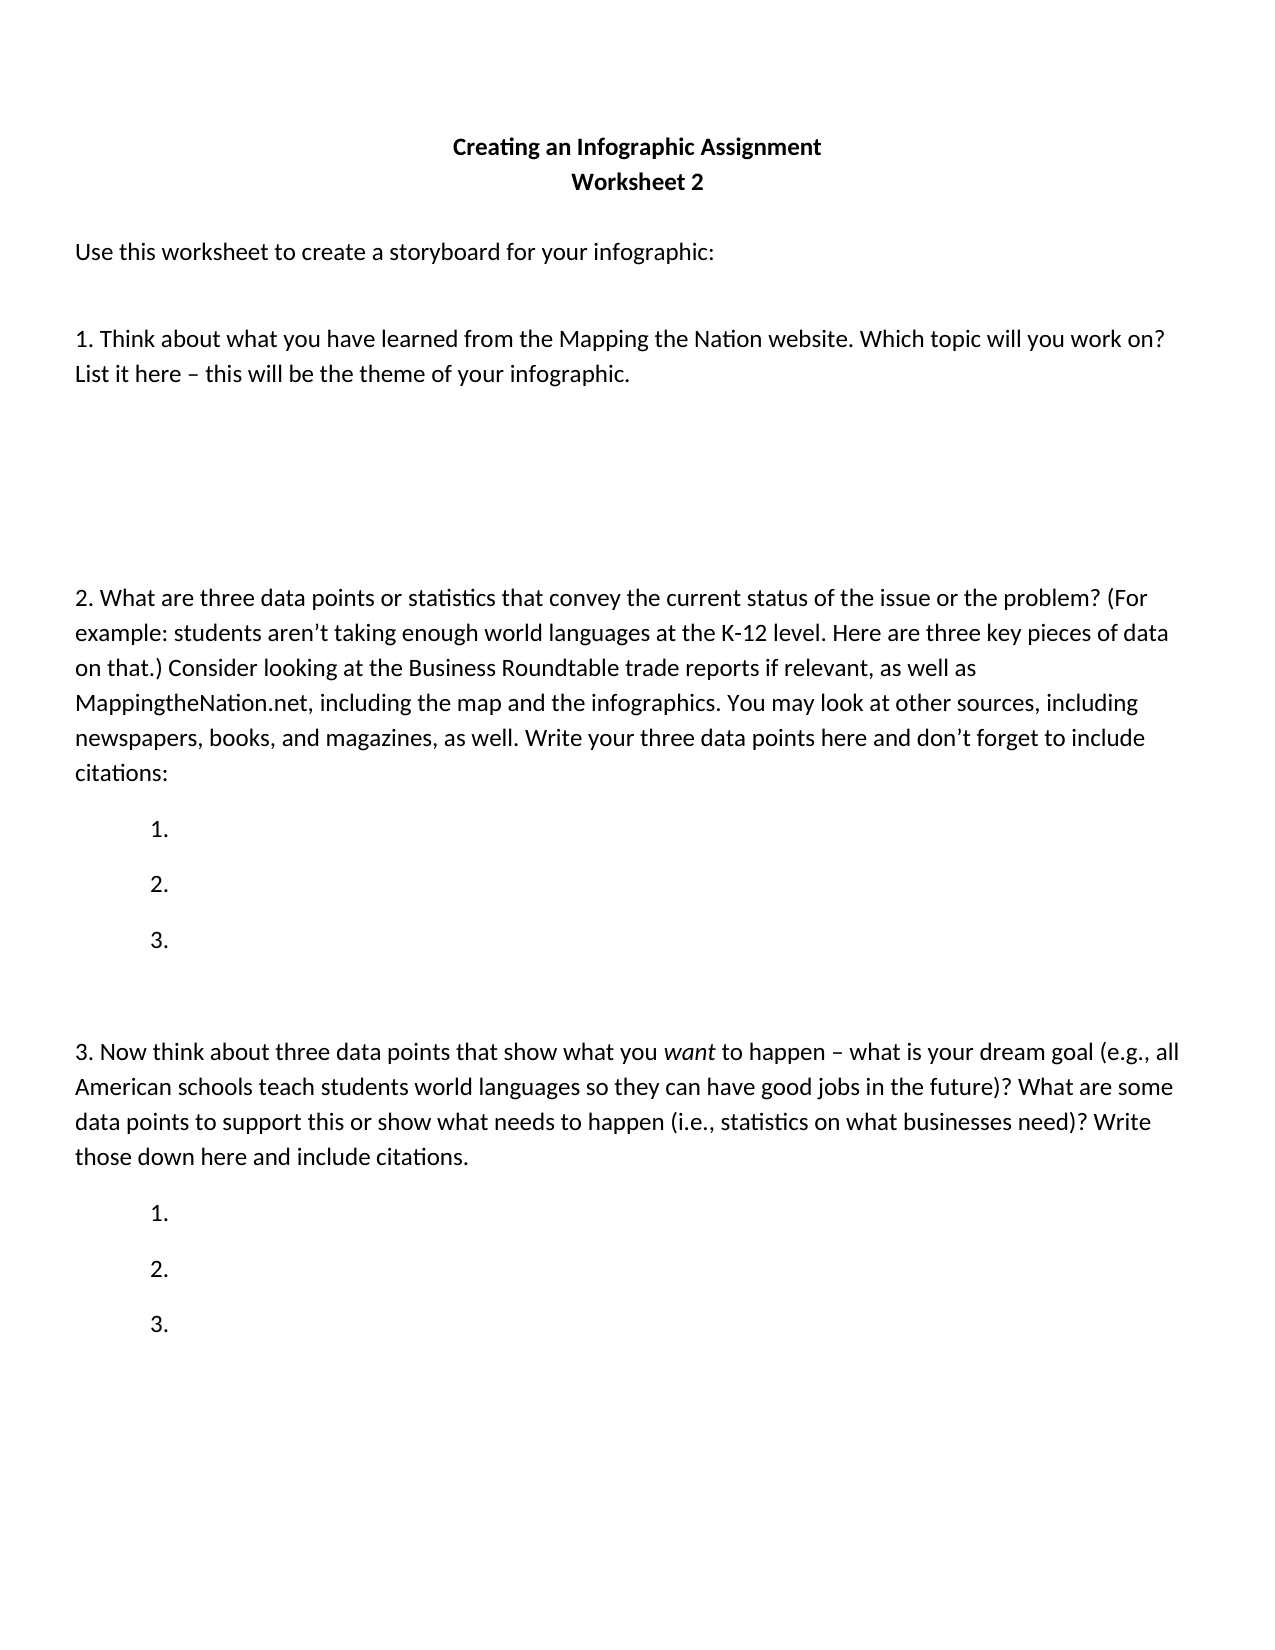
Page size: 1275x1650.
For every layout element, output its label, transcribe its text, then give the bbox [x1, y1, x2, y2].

text Creating an Infographic Assignment [75, 131, 1200, 161]
text 2. [150, 1253, 1200, 1283]
text 1. Think about what you have learned from the Mapping the Nation website. Which topic will you work on? List it here – this will be the theme of your infographic. [75, 323, 1200, 389]
text 1. [150, 1197, 1200, 1227]
text 3. Now think about three data points that show what you want to happen – what is your dream goal (e.g., all American schools teach students world languages so they can have good jobs in the future)? What are some data points to support this or show what needs to happen (i.e., statistics on what businesses need)? Write those down here and include citations. [75, 1036, 1200, 1172]
text 3. [150, 1308, 1200, 1339]
text 2. What are three data points or statistics that convey the current status of the issue or the problem? (For example: students aren’t taking enough world languages at the K-12 level. Here are three key pieces of data on that.) Consider looking at the Business Roundtable trade reports if relevant, as well as MappingtheNation.net, including the map and the infographics. You may look at other sources, including newspapers, books, and magazines, as well. Write your three data points here and don’t forget to include citations: [75, 582, 1200, 787]
text 3. [150, 924, 1200, 955]
text Worksheet 2 [75, 166, 1200, 196]
text 1. [150, 813, 1200, 843]
text 2. [150, 868, 1200, 899]
text Use this worksheet to create a storyboard for your infographic: [75, 201, 1200, 298]
